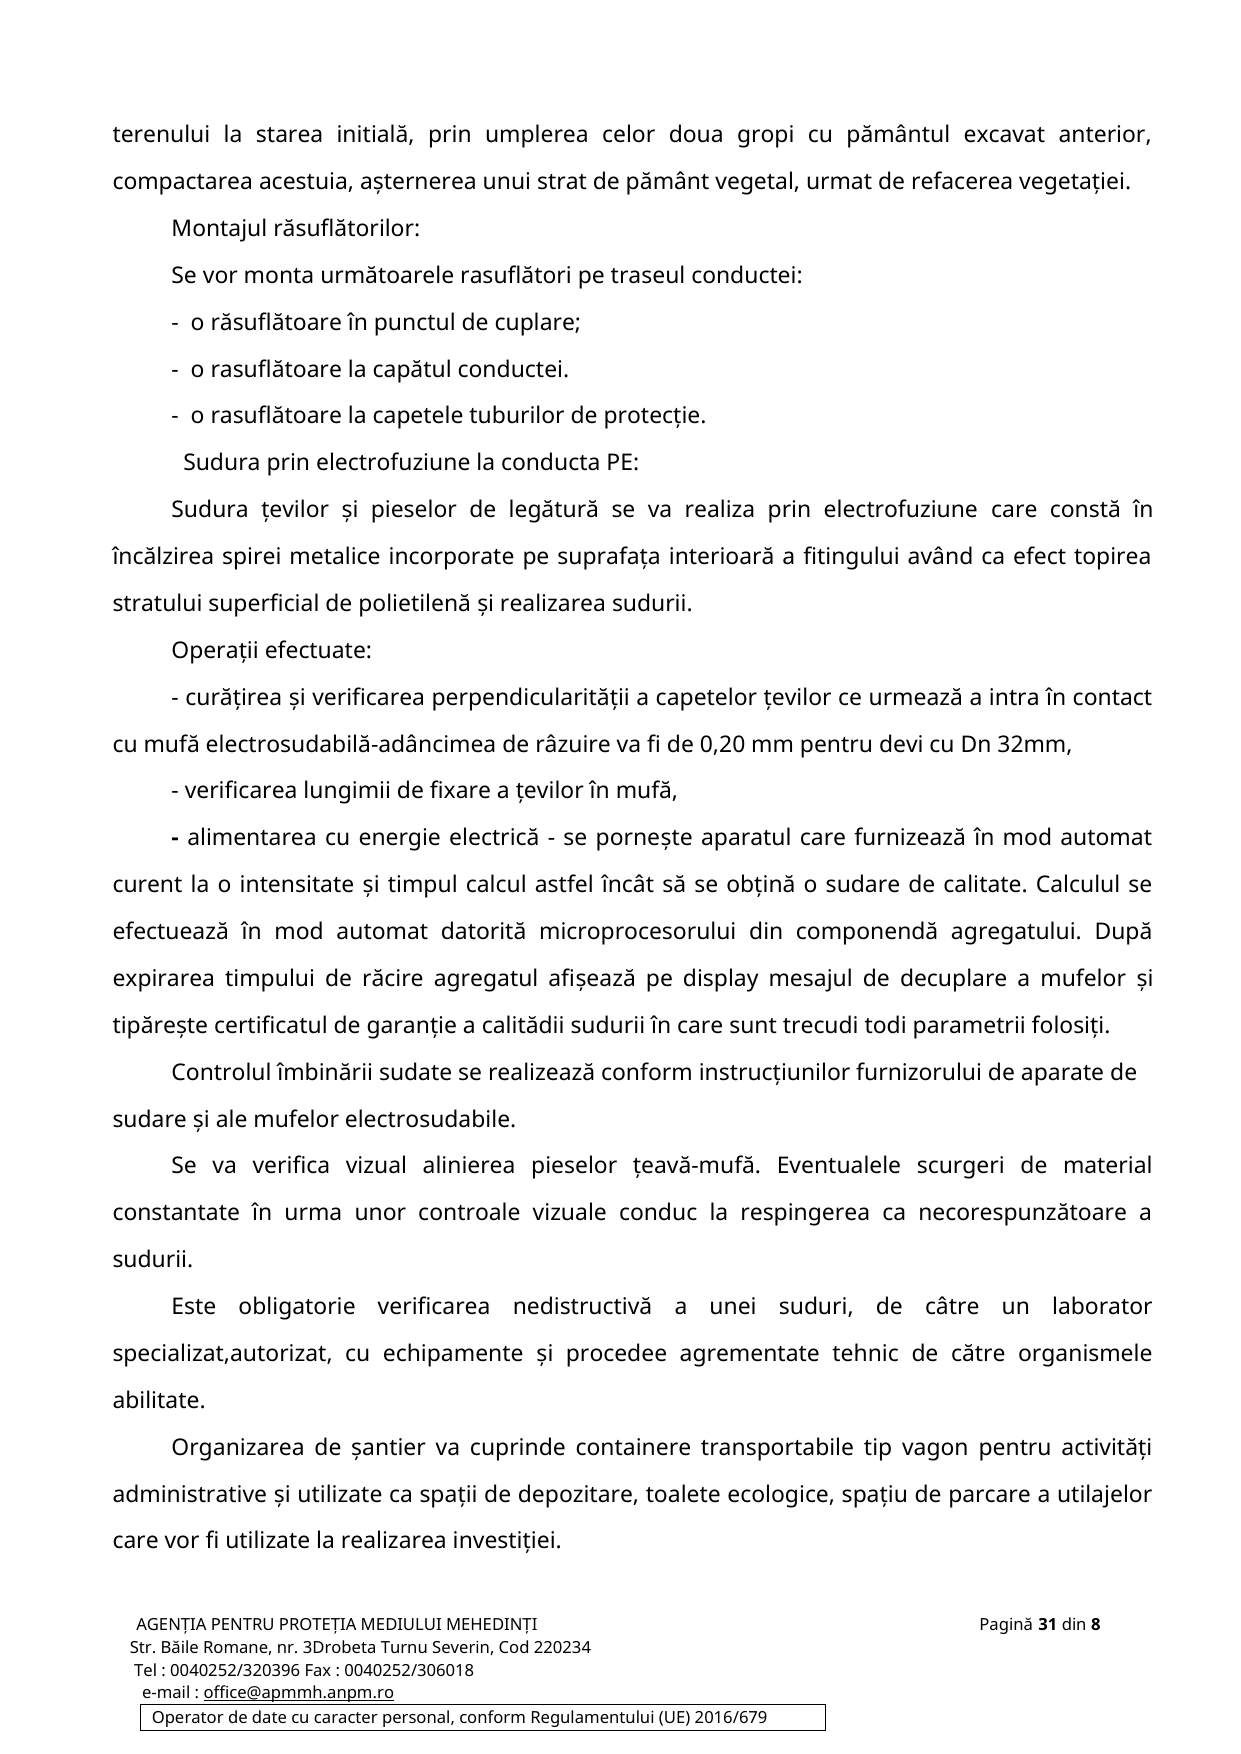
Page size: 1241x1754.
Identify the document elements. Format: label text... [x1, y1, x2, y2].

text Montajul răsuflătorilor: [112, 212, 1153, 243]
text Este obligatorie verificarea nedistructivă a unei suduri, de câtre un laborator specializat,autorizat, cu echipamente şi procedee agrementate tehnic de către organismele abilitate. [112, 1290, 1153, 1415]
text Organizarea de șantier va cuprinde containere transportabile tip vagon pentru activități administrative şi utilizate ca spații de depozitare, toalete ecologice, spațiu de parcare a utilajelor care vor fi utilizate la realizarea investiției. [112, 1431, 1153, 1556]
text Sudura prin electrofuziune la conducta PE: [112, 446, 1153, 477]
text Operaţii efectuate: [112, 634, 1153, 665]
list - verificarea lungimii de fixare a țevilor în mufă, [171, 774, 1153, 806]
text - o răsuflătoare în punctul de cuplare; [112, 306, 1153, 337]
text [112, 118, 1153, 196]
text Sudura ţevilor şi pieselor de legătură se va realiza prin electrofuziune care constă în încălzirea spirei metalice incorporate pe suprafața interioară a fitingului având ca efect topirea stratului superficial de polietilenă şi realizarea sudurii. [112, 493, 1153, 618]
text Se va verifica vizual alinierea pieselor țeavă-mufă. Eventualele scurgeri de material constantate în urma unor controale vizuale conduc la respingerea ca necorespunzătoare a sudurii. [112, 1149, 1153, 1274]
text - o rasuflătoare la capătul conductei. [112, 352, 1153, 384]
text - alimentarea cu energie electrică - se porneşte aparatul care furnizează în mod automat curent la o intensitate şi timpul calcul astfel încât să se obțină o sudare de calitate. Calculul se efectuează în mod automat datorită microprocesorului din componendă agregatului. După expirarea timpului de răcire agregatul afişează pe display mesajul de decuplare a mufelor şi tipăreşte certificatul de garanție a calitădii sudurii în care sunt trecudi todi parametrii folosiți. [112, 821, 1153, 1040]
text Controlul îmbinării sudate se realizează conform instrucțiunilor furnizorului de aparate de [112, 1056, 1153, 1087]
text Se vor monta următoarele rasuflători pe traseul conductei: [112, 259, 1153, 290]
text sudare şi ale mufelor electrosudabile. [112, 1102, 1153, 1134]
text - o rasuflătoare la capetele tuburilor de protecție. [112, 399, 1153, 431]
text - curățirea şi verificarea perpendicularității a capetelor țevilor ce urmează a intra în contact cu mufă electrosudabilă-adâncimea de râzuire va fi de 0,20 mm pentru devi cu Dn 32mm, [112, 681, 1153, 759]
